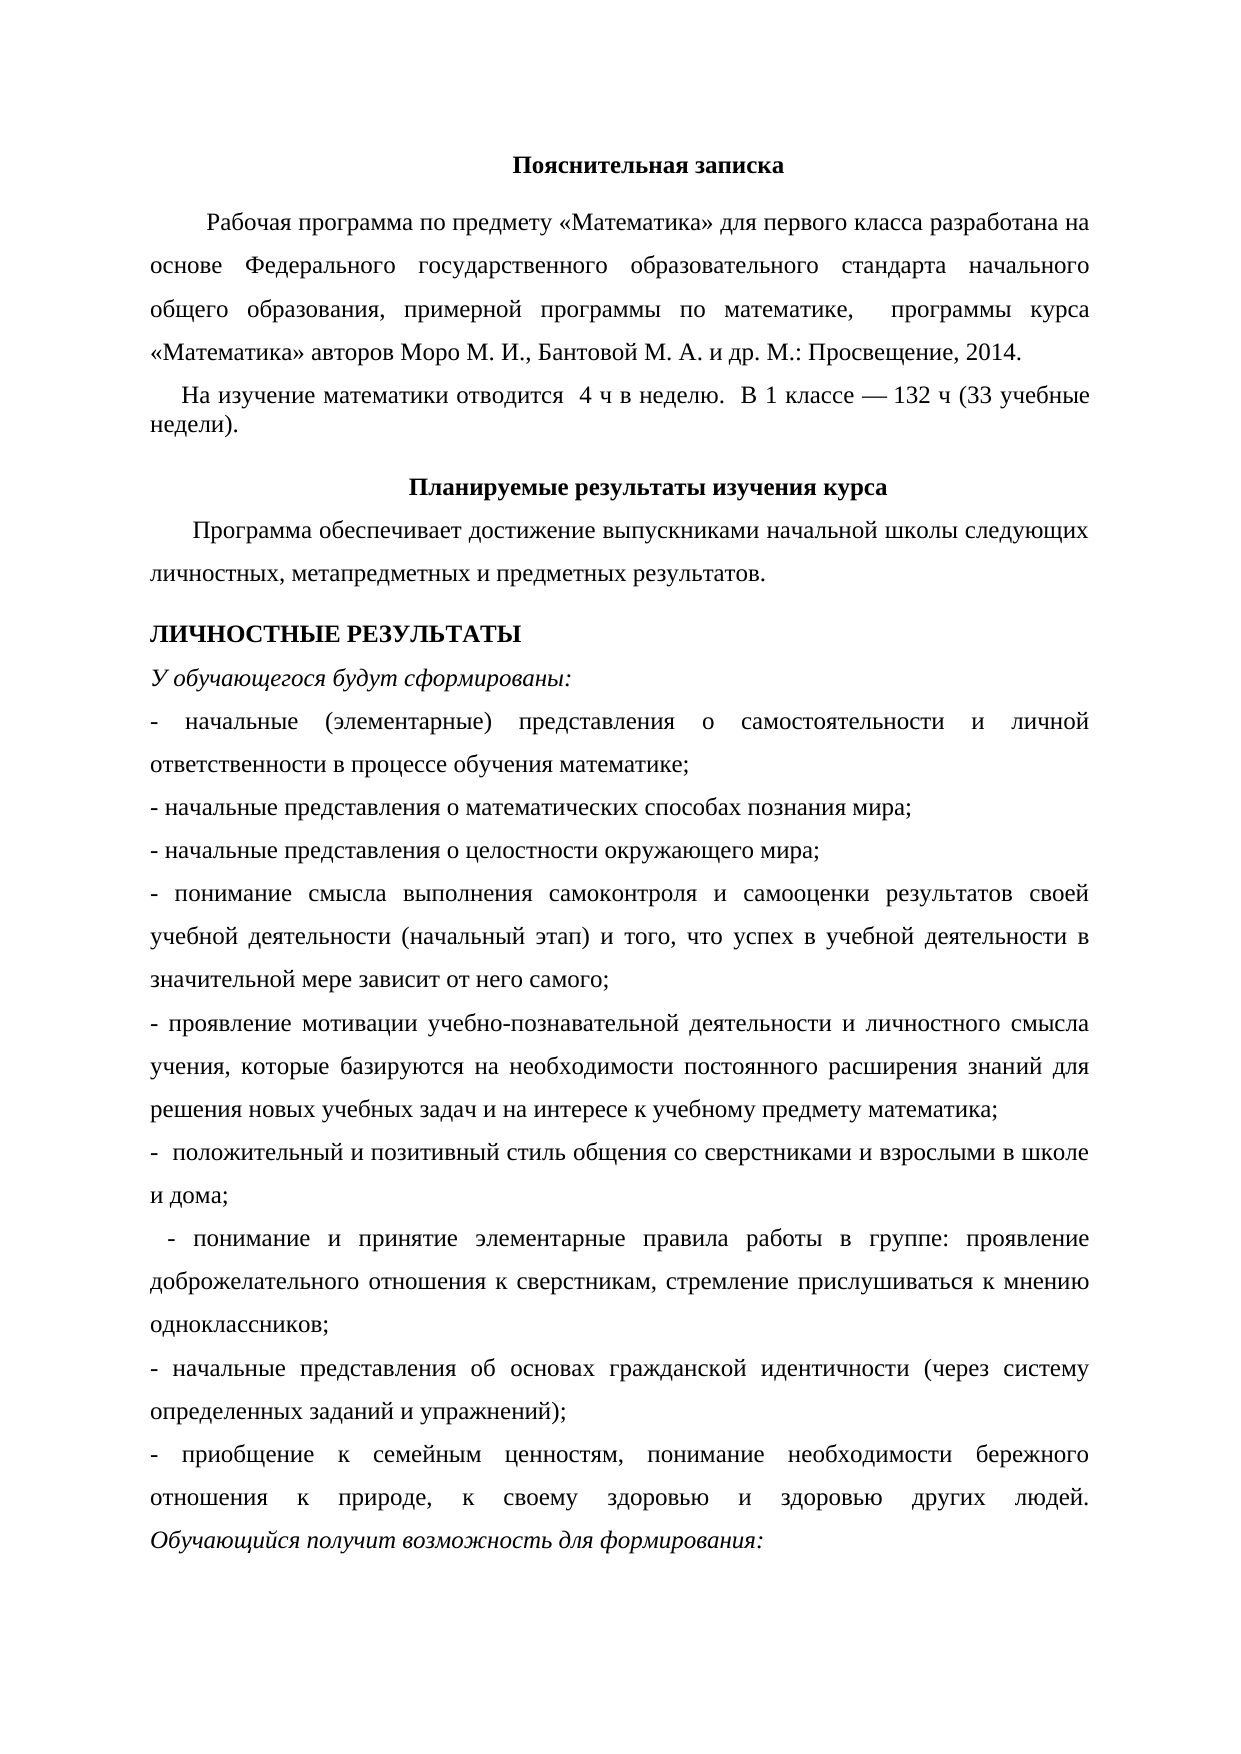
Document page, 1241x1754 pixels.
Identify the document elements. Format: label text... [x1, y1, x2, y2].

text Рабочая программа по предмету «Математика» для первого класса разработана на основе Федерального государственного образовательного стандарта начального общего образования, примерной программы по математике, программы курса «Математика» авторов Моро М. И., Бантовой М. А. и др. М.: Просвещение, 2014. [150, 207, 1090, 366]
text Пояснительная записка [150, 150, 1090, 179]
text - понимание и принятие элементарные правила работы в группе: проявление доброжелательного отношения к сверстникам, стремление прислушиваться к мнению одноклассников; [150, 1223, 1090, 1338]
text - начальные представления о целостности окружающего мира; [150, 835, 1090, 864]
text - начальные представления об основах гражданской идентичности (через систему определенных заданий и упражнений); [150, 1353, 1090, 1424]
text ЛИЧНОСТНЫЕ РЕЗУЛЬТАТЫ [150, 619, 1090, 648]
text - начальные (элементарные) представления о самостоятельности и личной ответственности в процессе обучения математике; [150, 706, 1090, 778]
text Планируемые результаты изучения курса [150, 472, 1090, 501]
text - приобщение к семейным ценностям, понимание необходимости бережного отношения к природе, к своему здоровью и здоровью других людей. Обучающийся получит возможность для формирования: [150, 1439, 1090, 1554]
text На изучение математики отводится 4 ч в неделю. В 1 классе — 132 ч (33 учебные недели). [150, 380, 1090, 437]
text Программа обеспечивает достижение выпускниками начальной школы следующих личностных, метапредметных и предметных результатов. [150, 515, 1090, 587]
text - проявление мотивации учебно-познавательной деятельности и личностного смысла учения, которые базируются на необходимости постоянного расширения знаний для решения новых учебных задач и на интересе к учебному предмету математика; [150, 1008, 1090, 1123]
text У обучающегося будут сформированы: [150, 663, 1090, 691]
text - положительный и позитивный стиль общения со сверстниками и взрослыми в школе и дома; [150, 1137, 1090, 1209]
text - понимание смысла выполнения самоконтроля и самооценки результатов своей учебной деятельности (начальный этап) и того, что успех в учебной деятельности в значительной мере зависит от него самого; [150, 878, 1090, 993]
text - начальные представления о математических способах познания мира; [150, 792, 1090, 821]
